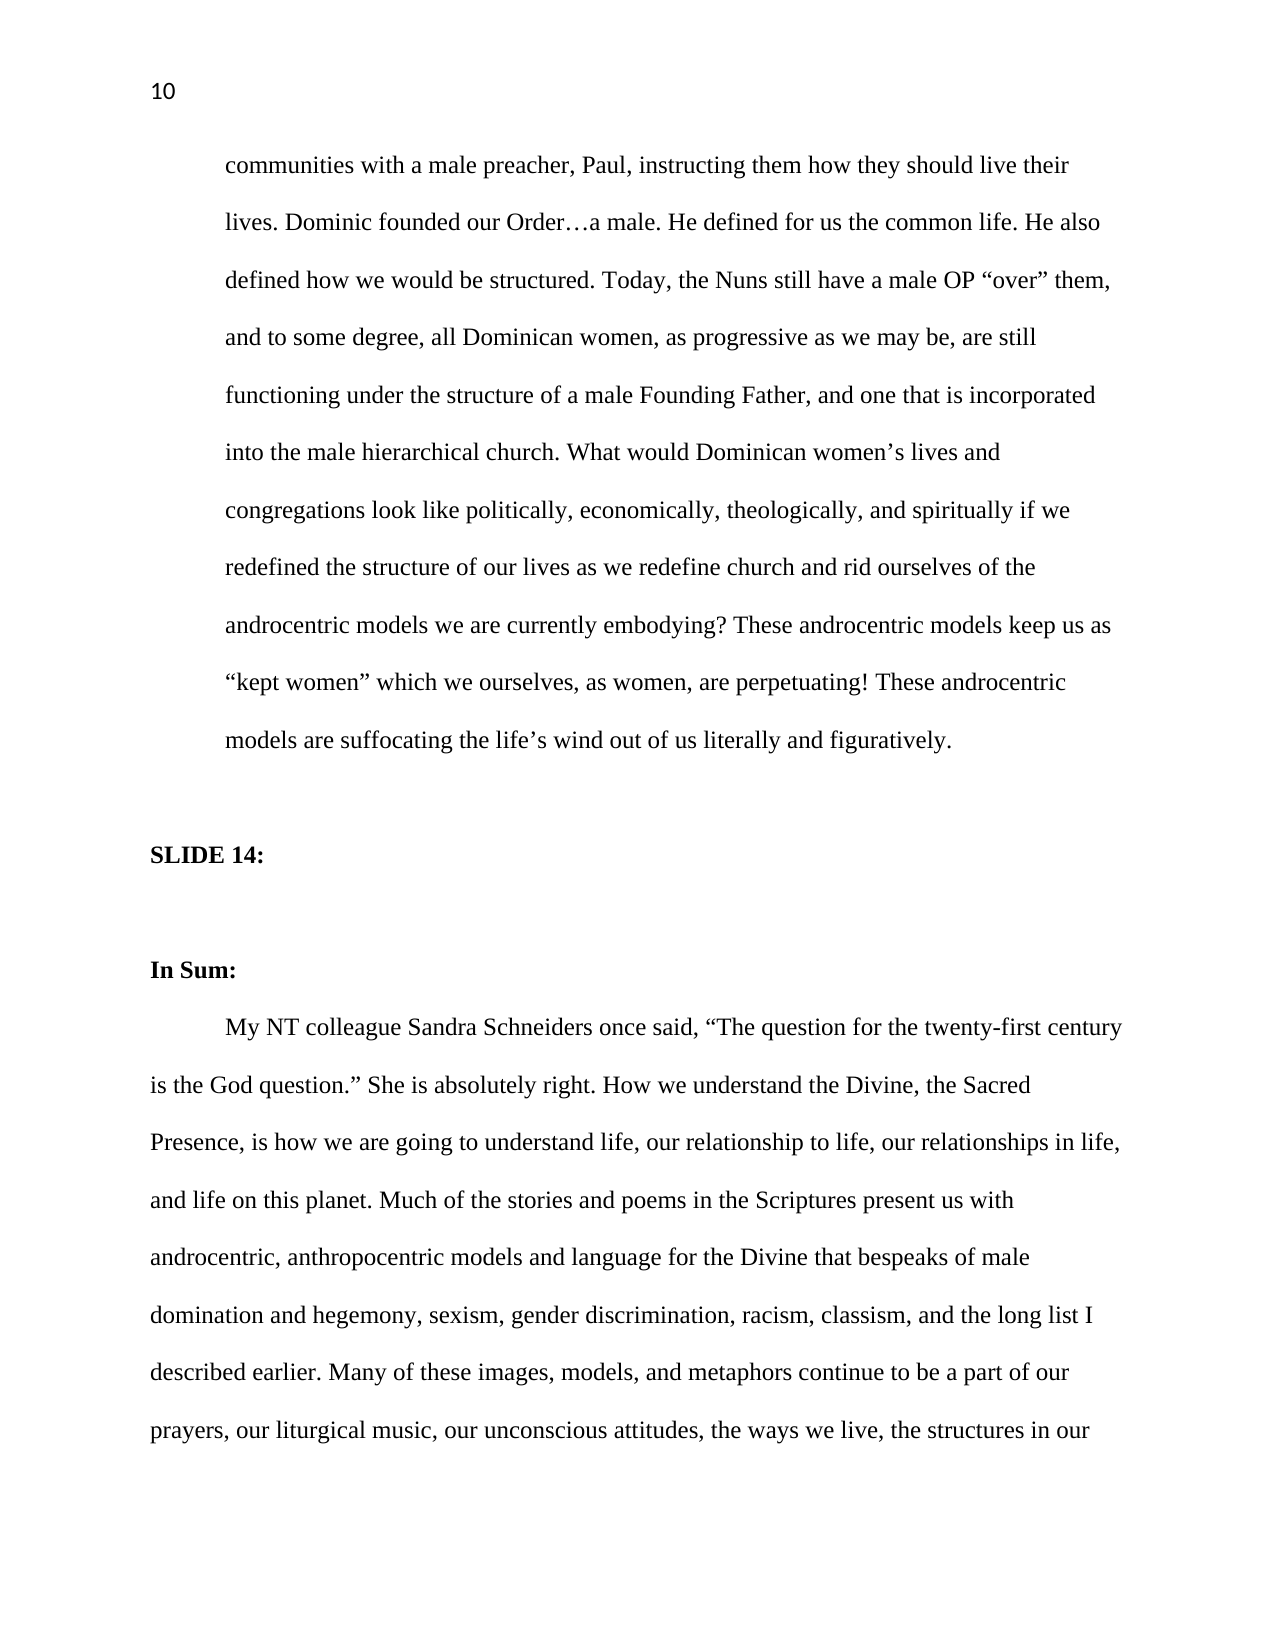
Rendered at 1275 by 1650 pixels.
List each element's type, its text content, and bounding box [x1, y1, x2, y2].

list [187, 150, 1125, 754]
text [150, 1012, 1125, 1444]
text SLIDE 14: [150, 840, 1125, 869]
text In Sum: [150, 955, 1125, 984]
